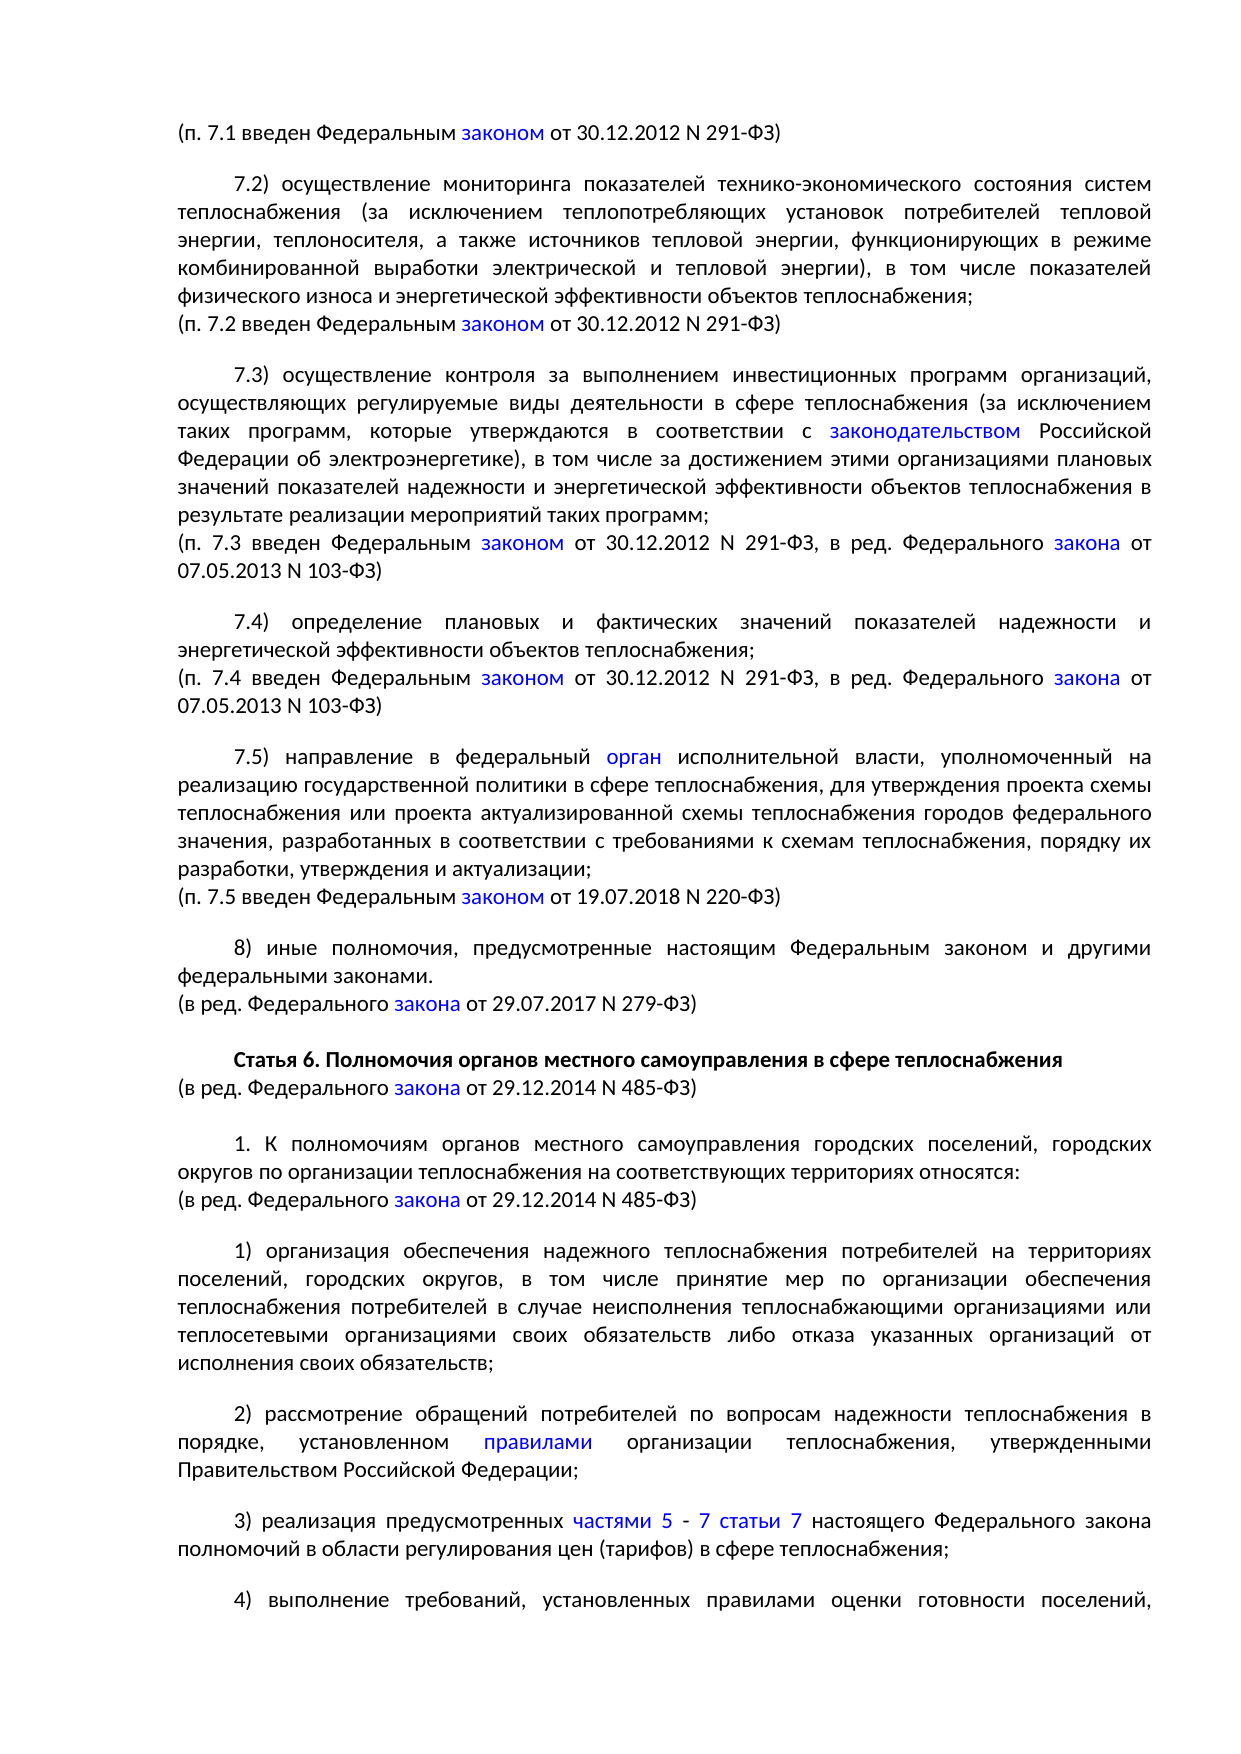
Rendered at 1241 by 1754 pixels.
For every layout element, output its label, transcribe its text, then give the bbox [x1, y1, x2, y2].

text 7.5) направление в федеральный орган исполнительной власти, уполномоченный на реализацию государственной политики в сфере теплоснабжения, для утверждения проекта схемы теплоснабжения или проекта актуализированной схемы теплоснабжения городов федерального значения, разработанных в соответствии с требованиями к схемам теплоснабжения, порядку их разработки, утверждения и актуализации; [177, 742, 1152, 882]
text 7.2) осуществление мониторинга показателей технико-экономического состояния систем теплоснабжения (за исключением теплопотребляющих установок потребителей тепловой энергии, теплоносителя, а также источников тепловой энергии, функционирующих в режиме комбинированной выработки электрической и тепловой энергии), в том числе показателей физического износа и энергетической эффективности объектов теплоснабжения; [177, 169, 1152, 309]
text (в ред. Федерального закона от 29.12.2014 N 485-ФЗ) [177, 1185, 1152, 1213]
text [177, 1585, 1152, 1613]
text (в ред. Федерального закона от 29.07.2017 N 279-ФЗ) [177, 989, 1152, 1017]
text 2) рассмотрение обращений потребителей по вопросам надежности теплоснабжения в порядке, установленном правилами организации теплоснабжения, утвержденными Правительством Российской Федерации; [177, 1399, 1152, 1483]
text (п. 7.2 введен Федеральным законом от 30.12.2012 N 291-ФЗ) [177, 309, 1152, 337]
text 7.3) осуществление контроля за выполнением инвестиционных программ организаций, осуществляющих регулируемые виды деятельности в сфере теплоснабжения (за исключением таких программ, которые утверждаются в соответствии с законодательством Российской Федерации об электроэнергетике), в том числе за достижением этими организациями плановых значений показателей надежности и энергетической эффективности объектов теплоснабжения в результате реализации мероприятий таких программ; [177, 360, 1152, 528]
text 7.4) определение плановых и фактических значений показателей надежности и энергетической эффективности объектов теплоснабжения; [177, 607, 1152, 663]
text (в ред. Федерального закона от 29.12.2014 N 485-ФЗ) [177, 1073, 1152, 1101]
text (п. 7.5 введен Федеральным законом от 19.07.2018 N 220-ФЗ) [177, 882, 1152, 910]
text (п. 7.4 введен Федеральным законом от 30.12.2012 N 291-ФЗ, в ред. Федерального закона от 07.05.2013 N 103-ФЗ) [177, 663, 1152, 719]
title Статья 6. Полномочия органов местного самоуправления в сфере теплоснабжения [177, 1045, 1152, 1073]
text 1) организация обеспечения надежного теплоснабжения потребителей на территориях поселений, городских округов, в том числе принятие мер по организации обеспечения теплоснабжения потребителей в случае неисполнения теплоснабжающими организациями или теплосетевыми организациями своих обязательств либо отказа указанных организаций от исполнения своих обязательств; [177, 1236, 1152, 1376]
text 3) реализация предусмотренных частями 5 - 7 статьи 7 настоящего Федерального закона полномочий в области регулирования цен (тарифов) в сфере теплоснабжения; [177, 1506, 1152, 1562]
text 8) иные полномочия, предусмотренные настоящим Федеральным законом и другими федеральными законами. [177, 933, 1152, 989]
text (п. 7.1 введен Федеральным законом от 30.12.2012 N 291-ФЗ) [177, 118, 1152, 146]
text (п. 7.3 введен Федеральным законом от 30.12.2012 N 291-ФЗ, в ред. Федерального закона от 07.05.2013 N 103-ФЗ) [177, 528, 1152, 584]
text 1. К полномочиям органов местного самоуправления городских поселений, городских округов по организации теплоснабжения на соответствующих территориях относятся: [177, 1129, 1152, 1185]
